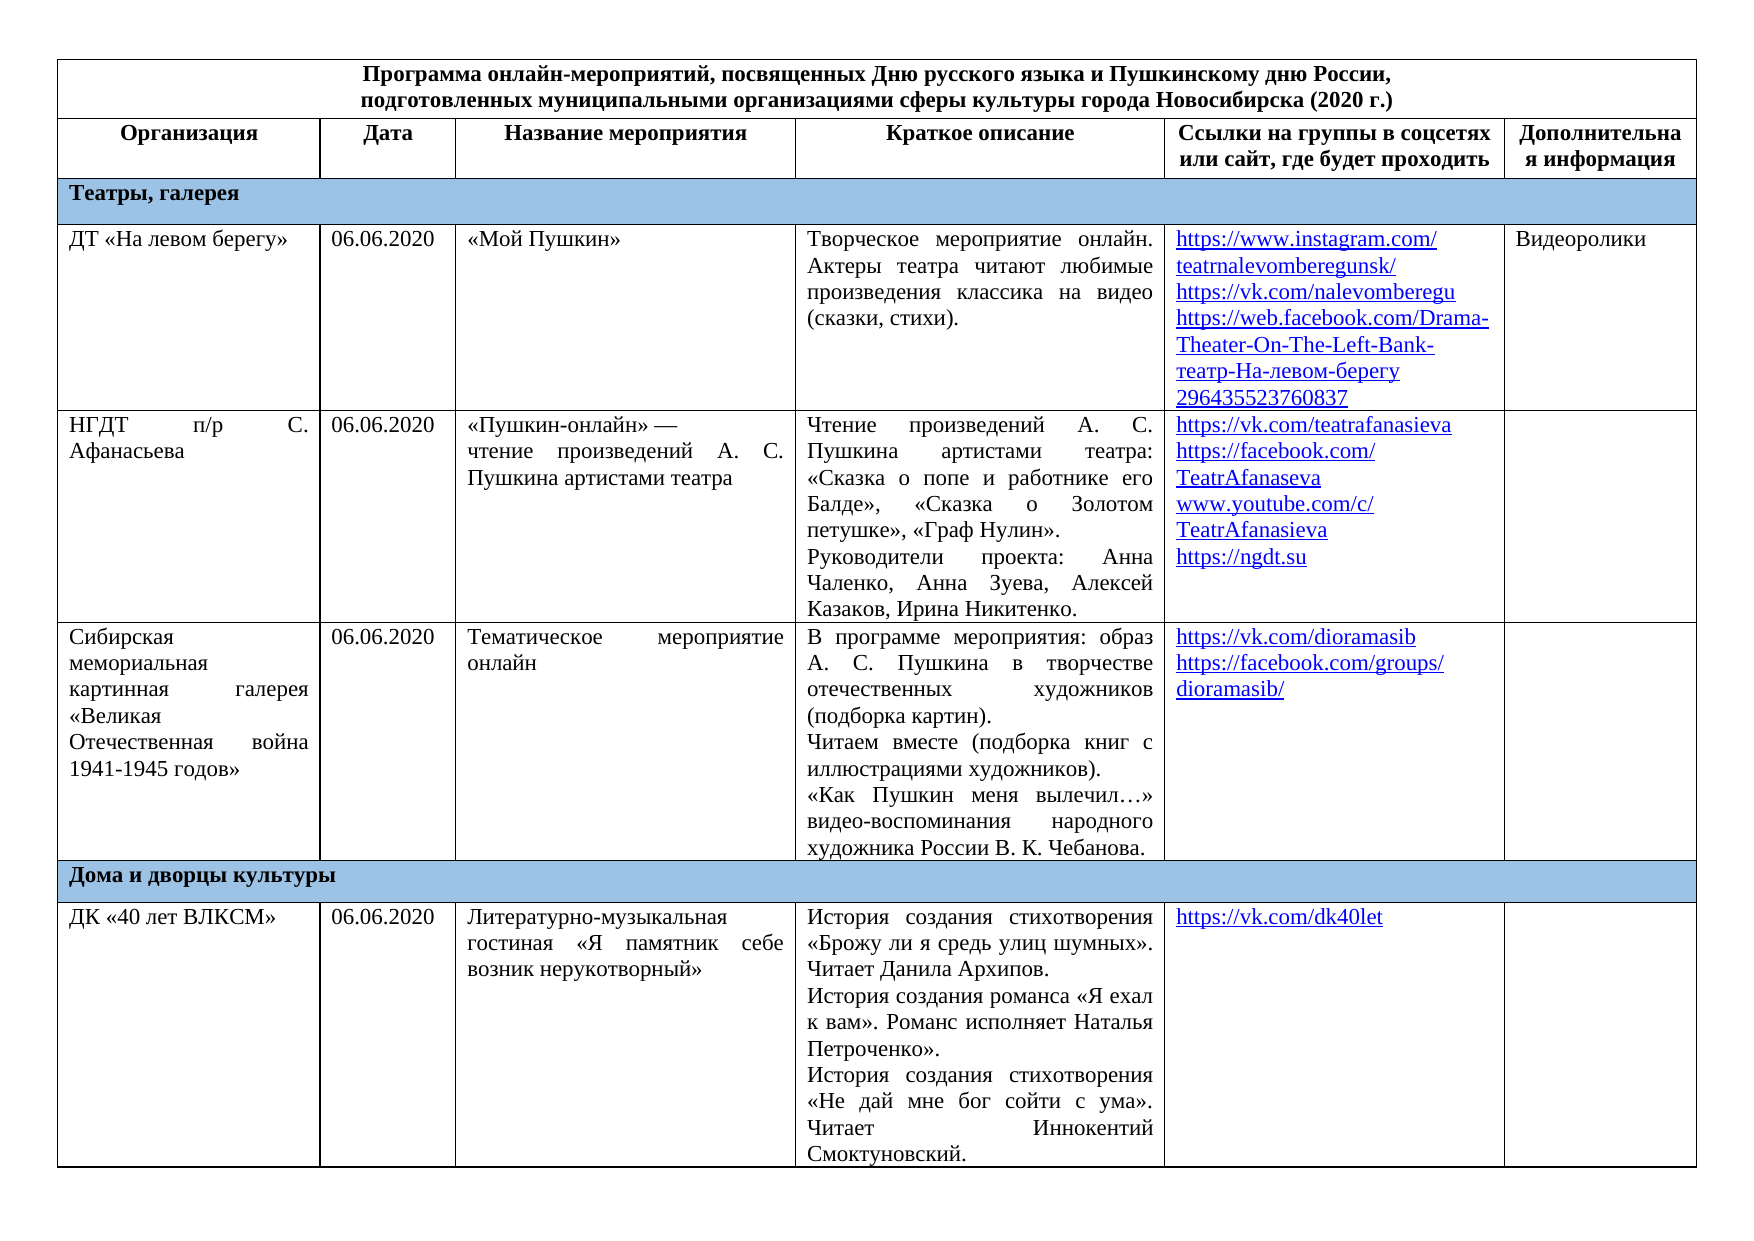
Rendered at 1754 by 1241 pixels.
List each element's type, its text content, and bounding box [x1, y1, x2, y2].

table_cell ДТ «На левом берегу» [58, 225, 319, 410]
table_cell Видеоролики [1505, 225, 1696, 410]
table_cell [796, 903, 1164, 1166]
table_cell [1505, 623, 1696, 860]
table_header Программа онлайн-мероприятий, посвященных Дню русского языка и Пушкинскому дню России, подготовленных муниципальными организациями сферы культуры города Новосибирска (2020 г.) [58, 60, 1696, 118]
table_cell 06.06.2020 [321, 903, 455, 1166]
table_cell «Пушкин-онлайн» — чтение произведений А. С. Пушкина артистами театра [456, 411, 795, 622]
table_cell 06.06.2020 [321, 411, 455, 622]
table_cell Театры, галерея [58, 179, 1696, 224]
table_cell Ссылки на группы в соцсетях или сайт, где будет проходить [1165, 119, 1504, 178]
table_cell https://www.instagram.com/teatrnalevomberegunsk/ https://vk.com/nalevomberegu https://web.facebook.com/Drama-Theater-On-The-Left-Bank-театр-На-левом-берегу 296435523760837 [1165, 225, 1504, 410]
table_cell Сибирская мемориальная картинная галерея «Великая Отечественная война 1941-1945 годов» [58, 623, 319, 860]
table_cell Дополнительная информация [1505, 119, 1696, 178]
table_cell «Мой Пушкин» [456, 225, 795, 410]
table_cell НГДТ п/р С. Афанасьева [58, 411, 319, 622]
table_cell 06.06.2020 [321, 623, 455, 860]
table_cell Дома и дворцы культуры [58, 861, 1696, 902]
table_cell Творческое мероприятие онлайн. Актеры театра читают любимые произведения классика на видео (сказки, стихи). [796, 225, 1164, 410]
table_cell В программе мероприятия: образ А. С. Пушкина в творчестве отечественных художников (подборка картин). Читаем вместе (подборка книг с иллюстрациями художников). «Как Пушкин меня вылечил…» видео-воспоминания народного художника России В. К. Чебанова. [796, 623, 1164, 860]
table_cell https://vk.com/teatrafanasieva https://facebook.com/TeatrAfanaseva www.youtube.com/c/TeatrAfanasieva https://ngdt.su [1165, 411, 1504, 622]
table_cell Краткое описание [796, 119, 1164, 178]
table_cell Название мероприятия [456, 119, 795, 178]
table_cell Тематическое мероприятие онлайн [456, 623, 795, 860]
table_cell Организация [58, 119, 319, 178]
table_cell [456, 903, 795, 1166]
table_cell [1505, 411, 1696, 622]
table_cell https://vk.com/dioramasib https://facebook.com/groups/dioramasib/ [1165, 623, 1504, 860]
table_cell [1505, 903, 1696, 1166]
table_cell ДК «40 лет ВЛКСМ» [58, 903, 319, 1166]
table_cell Дата [321, 119, 455, 178]
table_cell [1165, 903, 1504, 1166]
table_cell 06.06.2020 [321, 225, 455, 410]
table_cell Чтение произведений А. С. Пушкина артистами театра: «Сказка о попе и работнике его Балде», «Сказка о Золотом петушке», «Граф Нулин». Руководители проекта: Анна Чаленко, Анна Зуева, Алексей Казаков, Ирина Никитенко. [796, 411, 1164, 622]
